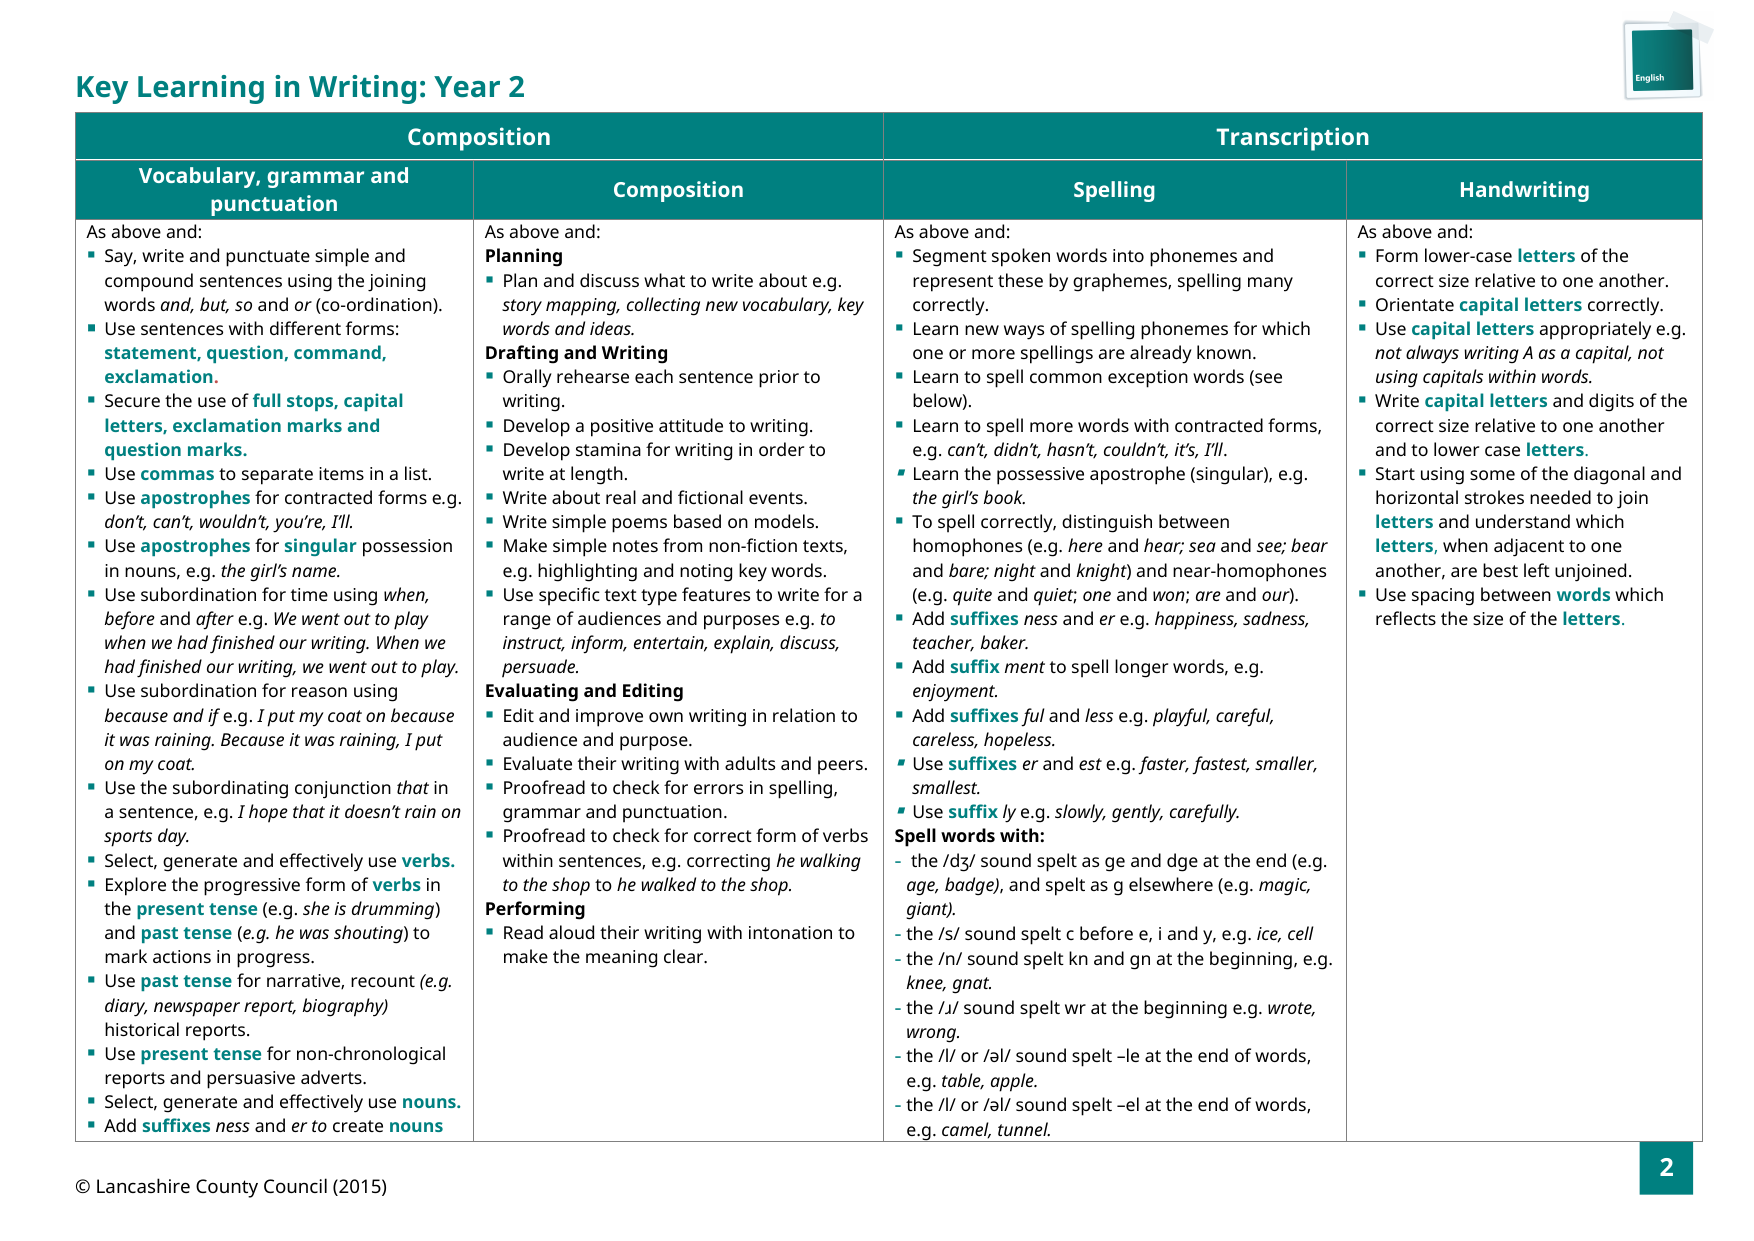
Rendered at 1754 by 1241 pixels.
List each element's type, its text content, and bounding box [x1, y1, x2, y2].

table_cell Composition [474, 161, 883, 219]
table_cell Spelling [884, 161, 1346, 219]
table_cell Handwriting [1347, 161, 1702, 219]
table_cell Vocabulary, grammar and punctuation [76, 161, 473, 219]
table_header Composition [76, 113, 883, 159]
picture [1622, 11, 1714, 101]
table_header Transcription [884, 113, 1702, 159]
